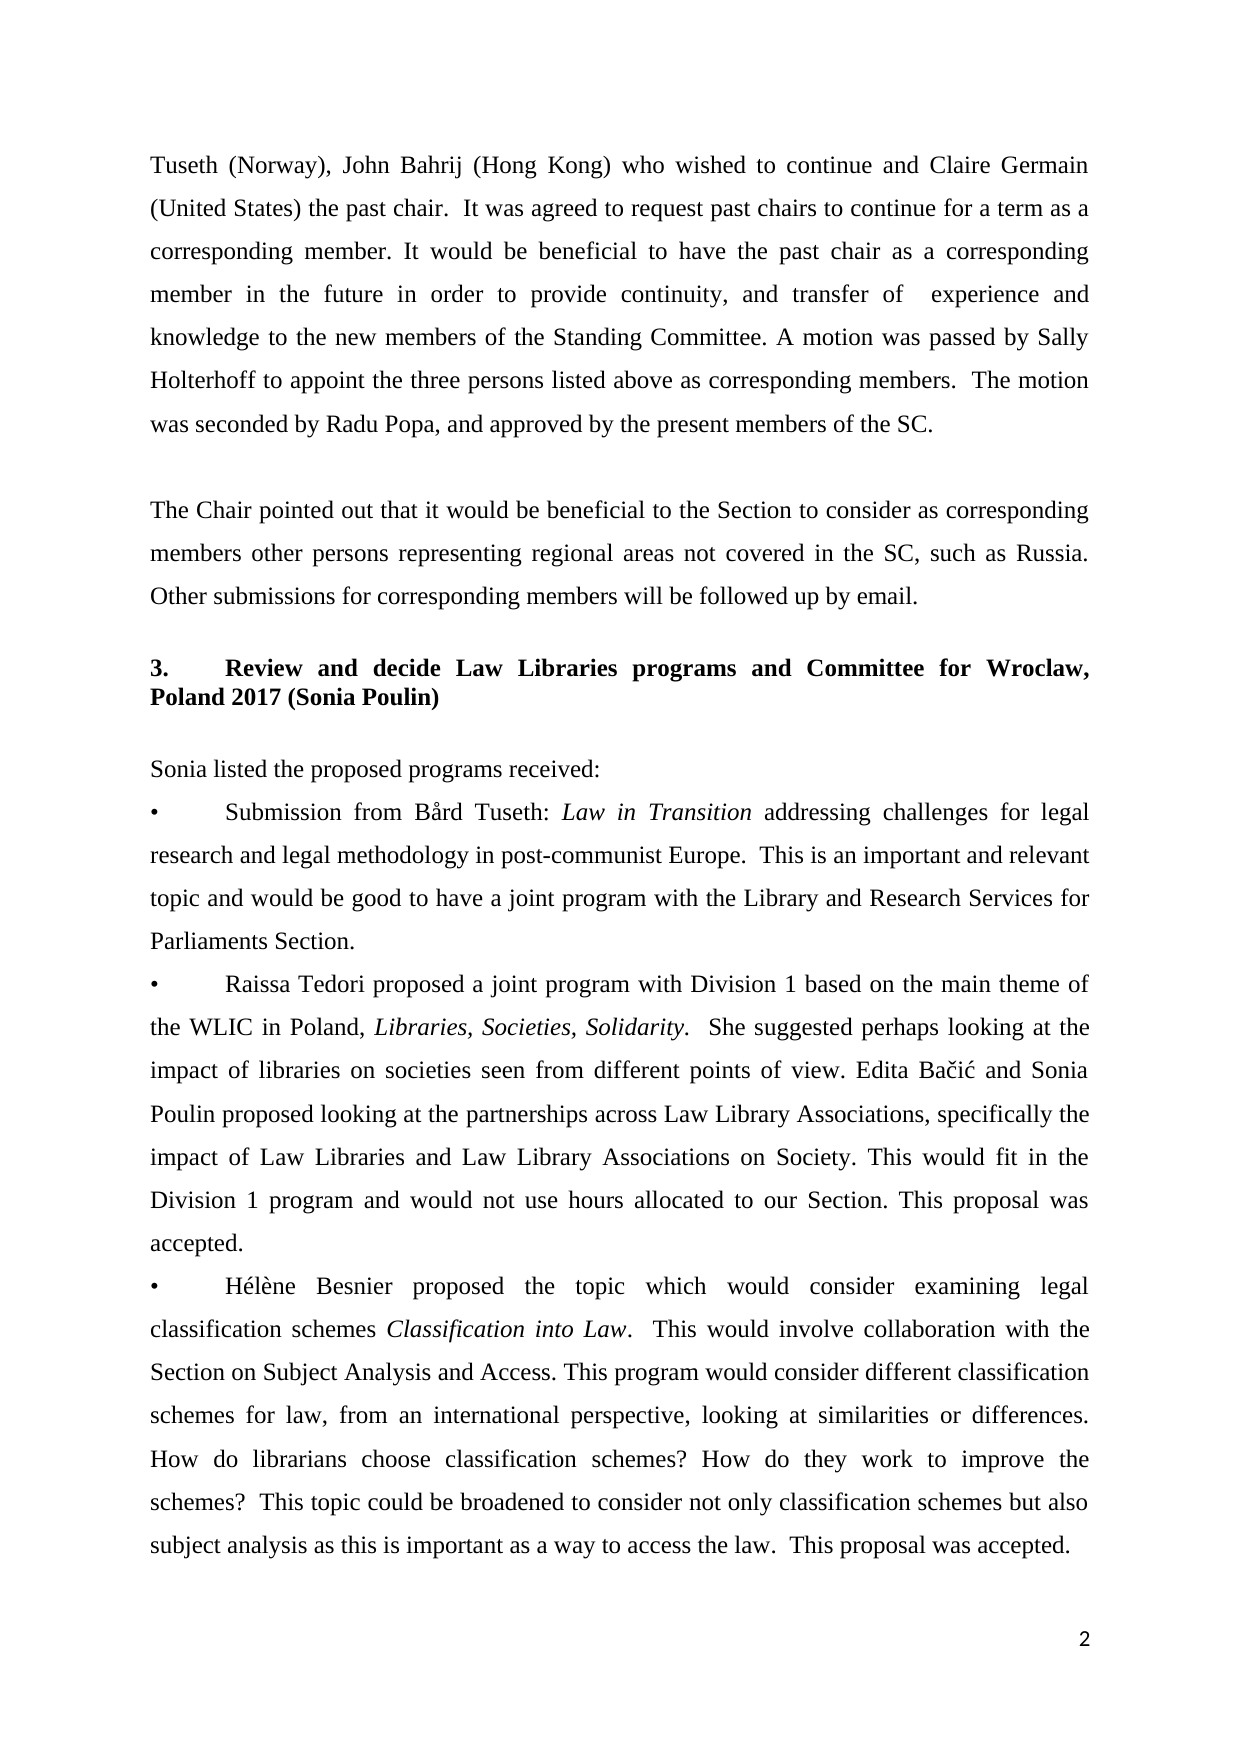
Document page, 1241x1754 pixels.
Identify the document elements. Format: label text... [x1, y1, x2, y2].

text • Raissa Tedori proposed a joint program with Division 1 based on the main theme of the WLIC in Poland, Libraries, Societies, Solidarity. She suggested perhaps looking at the impact of libraries on societies seen from different points of view. Edita Bačić and Sonia Poulin proposed looking at the partnerships across Law Library Associations, specifically the impact of Law Libraries and Law Library Associations on Society. This would fit in the Division 1 program and would not use hours allocated to our Section. This proposal was accepted. [150, 969, 1090, 1257]
text • Submission from Bård Tuseth: Law in Transition addressing challenges for legal research and legal methodology in post-communist Europe. This is an important and relevant topic and would be good to have a joint program with the Library and Research Services for Parliaments Section. [150, 797, 1090, 955]
text The Chair pointed out that it would be beneficial to the Section to consider as corresponding members other persons representing regional areas not covered in the SC, such as Russia. Other submissions for corresponding members will be followed up by email. [150, 495, 1090, 610]
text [150, 150, 1090, 437]
text 3. Review and decide Law Libraries programs and Committee for Wroclaw, Poland 2017 (Sonia Poulin) [150, 653, 1090, 711]
text • Hélène Besnier proposed the topic which would consider examining legal classification schemes Classification into Law. This would involve collaboration with the Section on Subject Analysis and Access. This program would consider different classification schemes for law, from an international perspective, looking at similarities or differences. How do librarians choose classification schemes? How do they work to improve the schemes? This topic could be broadened to consider not only classification schemes but also subject analysis as this is important as a way to access the law. This proposal was accepted. [150, 1271, 1090, 1559]
text Sonia listed the proposed programs received: [150, 754, 1090, 782]
